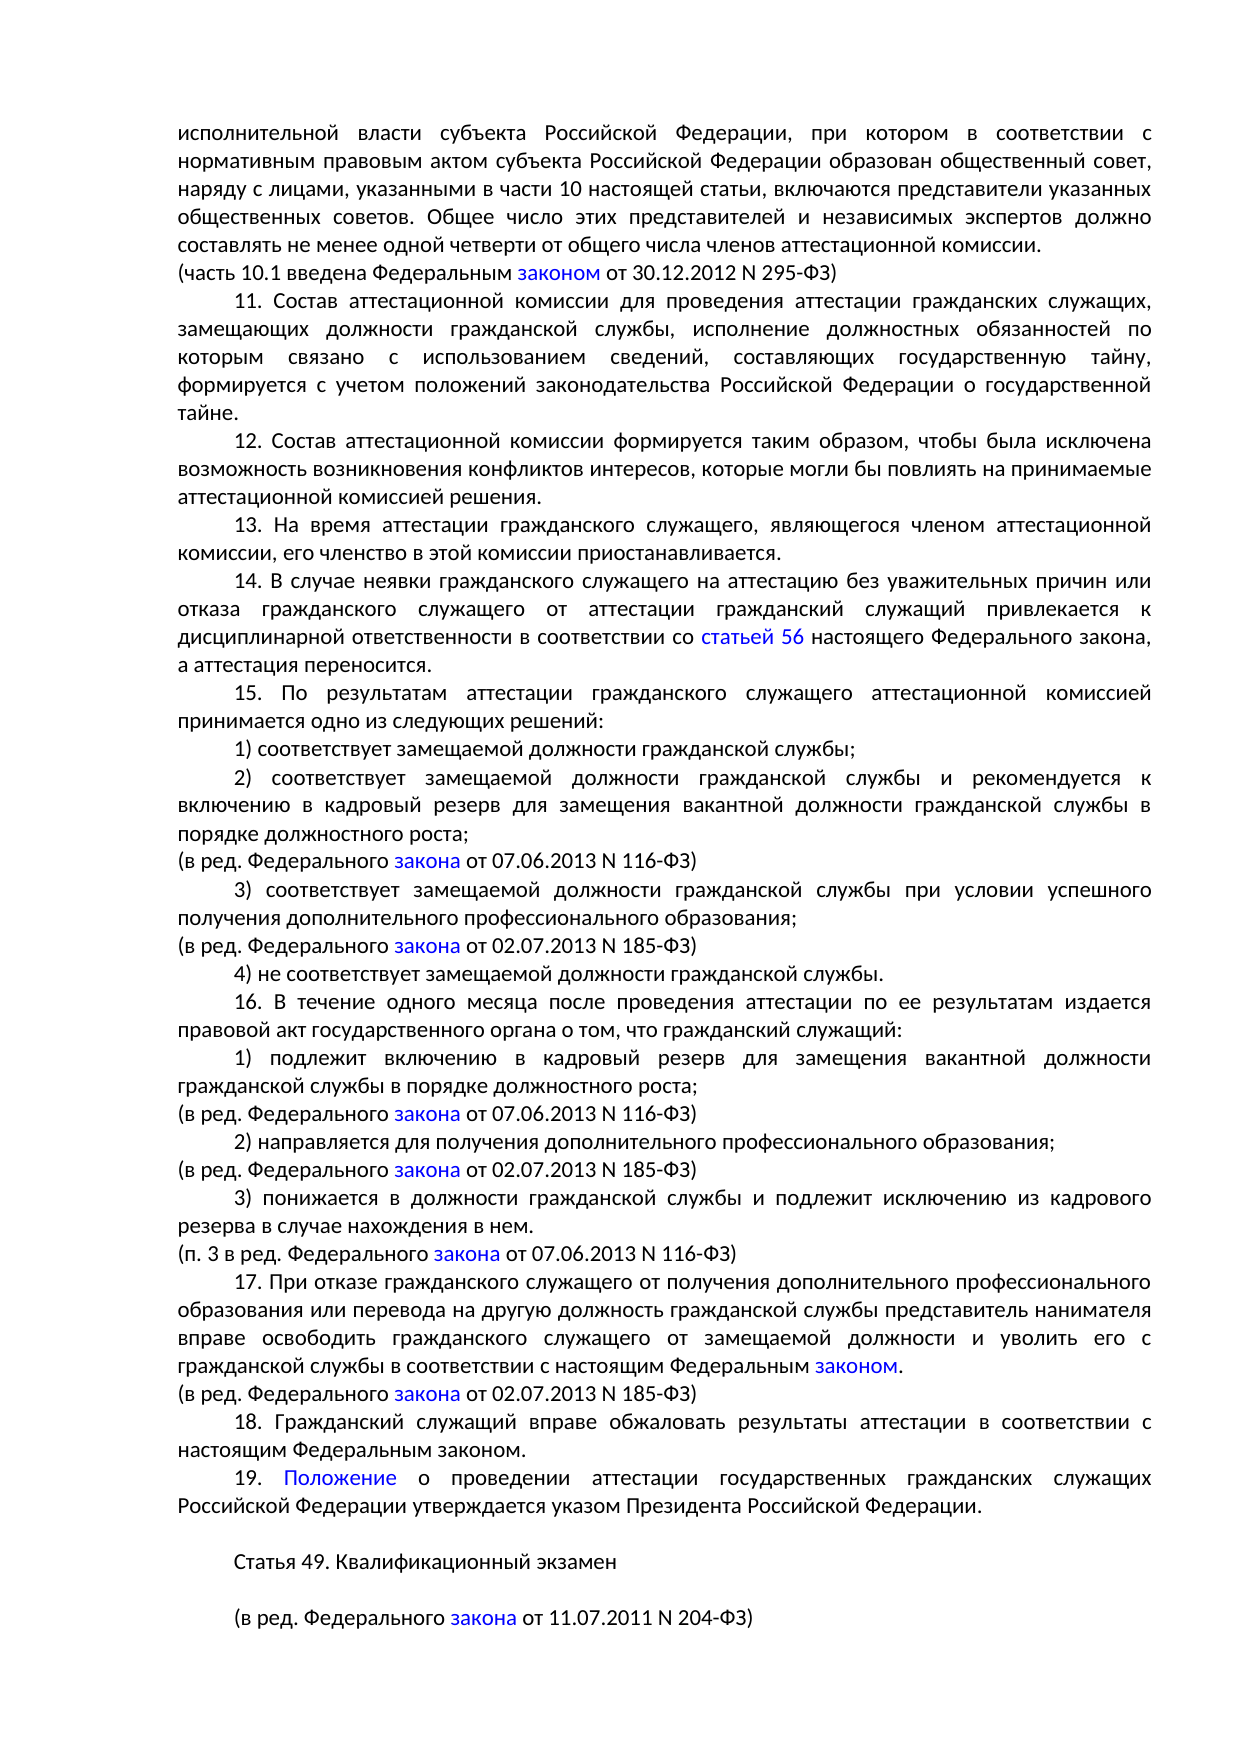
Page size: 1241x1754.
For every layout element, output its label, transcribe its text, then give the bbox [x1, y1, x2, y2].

text 1) соответствует замещаемой должности гражданской службы; [177, 734, 1152, 763]
text 3) понижается в должности гражданской службы и подлежит исключению из кадрового резерва в случае нахождения в нем. [177, 1183, 1152, 1239]
text 17. При отказе гражданского служащего от получения дополнительного профессионального образования или перевода на другую должность гражданской службы представитель нанимателя вправе освободить гражданского служащего от замещаемой должности и уволить его с гражданской службы в соответствии с настоящим Федеральным законом. [177, 1267, 1152, 1379]
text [177, 118, 1152, 258]
text (часть 10.1 введена Федеральным законом от 30.12.2012 N 295-ФЗ) [177, 258, 1152, 286]
text (в ред. Федерального закона от 02.07.2013 N 185-ФЗ) [177, 931, 1152, 959]
text (в ред. Федерального закона от 07.06.2013 N 116-ФЗ) [177, 847, 1152, 875]
text 16. В течение одного месяца после проведения аттестации по ее результатам издается правовой акт государственного органа о том, что гражданский служащий: [177, 987, 1152, 1043]
text 14. В случае неявки гражданского служащего на аттестацию без уважительных причин или отказа гражданского служащего от аттестации гражданский служащий привлекается к дисциплинарной ответственности в соответствии со статьей 56 настоящего Федерального закона, а аттестация переносится. [177, 566, 1152, 678]
text (п. 3 в ред. Федерального закона от 07.06.2013 N 116-ФЗ) [177, 1239, 1152, 1267]
text (в ред. Федерального закона от 02.07.2013 N 185-ФЗ) [177, 1379, 1152, 1407]
text (в ред. Федерального закона от 02.07.2013 N 185-ФЗ) [177, 1155, 1152, 1183]
text 12. Состав аттестационной комиссии формируется таким образом, чтобы была исключена возможность возникновения конфликтов интересов, которые могли бы повлиять на принимаемые аттестационной комиссией решения. [177, 426, 1152, 510]
text 4) не соответствует замещаемой должности гражданской службы. [177, 959, 1152, 987]
text 3) соответствует замещаемой должности гражданской службы при условии успешного получения дополнительного профессионального образования; [177, 875, 1152, 931]
text 15. По результатам аттестации гражданского служащего аттестационной комиссией принимается одно из следующих решений: [177, 678, 1152, 734]
text (в ред. Федерального закона от 11.07.2011 N 204-ФЗ) [177, 1603, 1152, 1631]
text 19. Положение о проведении аттестации государственных гражданских служащих Российской Федерации утверждается указом Президента Российской Федерации. [177, 1463, 1152, 1519]
text Статья 49. Квалификационный экзамен [177, 1547, 1152, 1575]
text 13. На время аттестации гражданского служащего, являющегося членом аттестационной комиссии, его членство в этой комиссии приостанавливается. [177, 510, 1152, 566]
text 2) соответствует замещаемой должности гражданской службы и рекомендуется к включению в кадровый резерв для замещения вакантной должности гражданской службы в порядке должностного роста; [177, 763, 1152, 847]
text 2) направляется для получения дополнительного профессионального образования; [177, 1127, 1152, 1155]
text 1) подлежит включению в кадровый резерв для замещения вакантной должности гражданской службы в порядке должностного роста; [177, 1043, 1152, 1099]
text 11. Состав аттестационной комиссии для проведения аттестации гражданских служащих, замещающих должности гражданской службы, исполнение должностных обязанностей по которым связано с использованием сведений, составляющих государственную тайну, формируется с учетом положений законодательства Российской Федерации о государственной тайне. [177, 286, 1152, 426]
text 18. Гражданский служащий вправе обжаловать результаты аттестации в соответствии с настоящим Федеральным законом. [177, 1407, 1152, 1463]
text (в ред. Федерального закона от 07.06.2013 N 116-ФЗ) [177, 1099, 1152, 1127]
